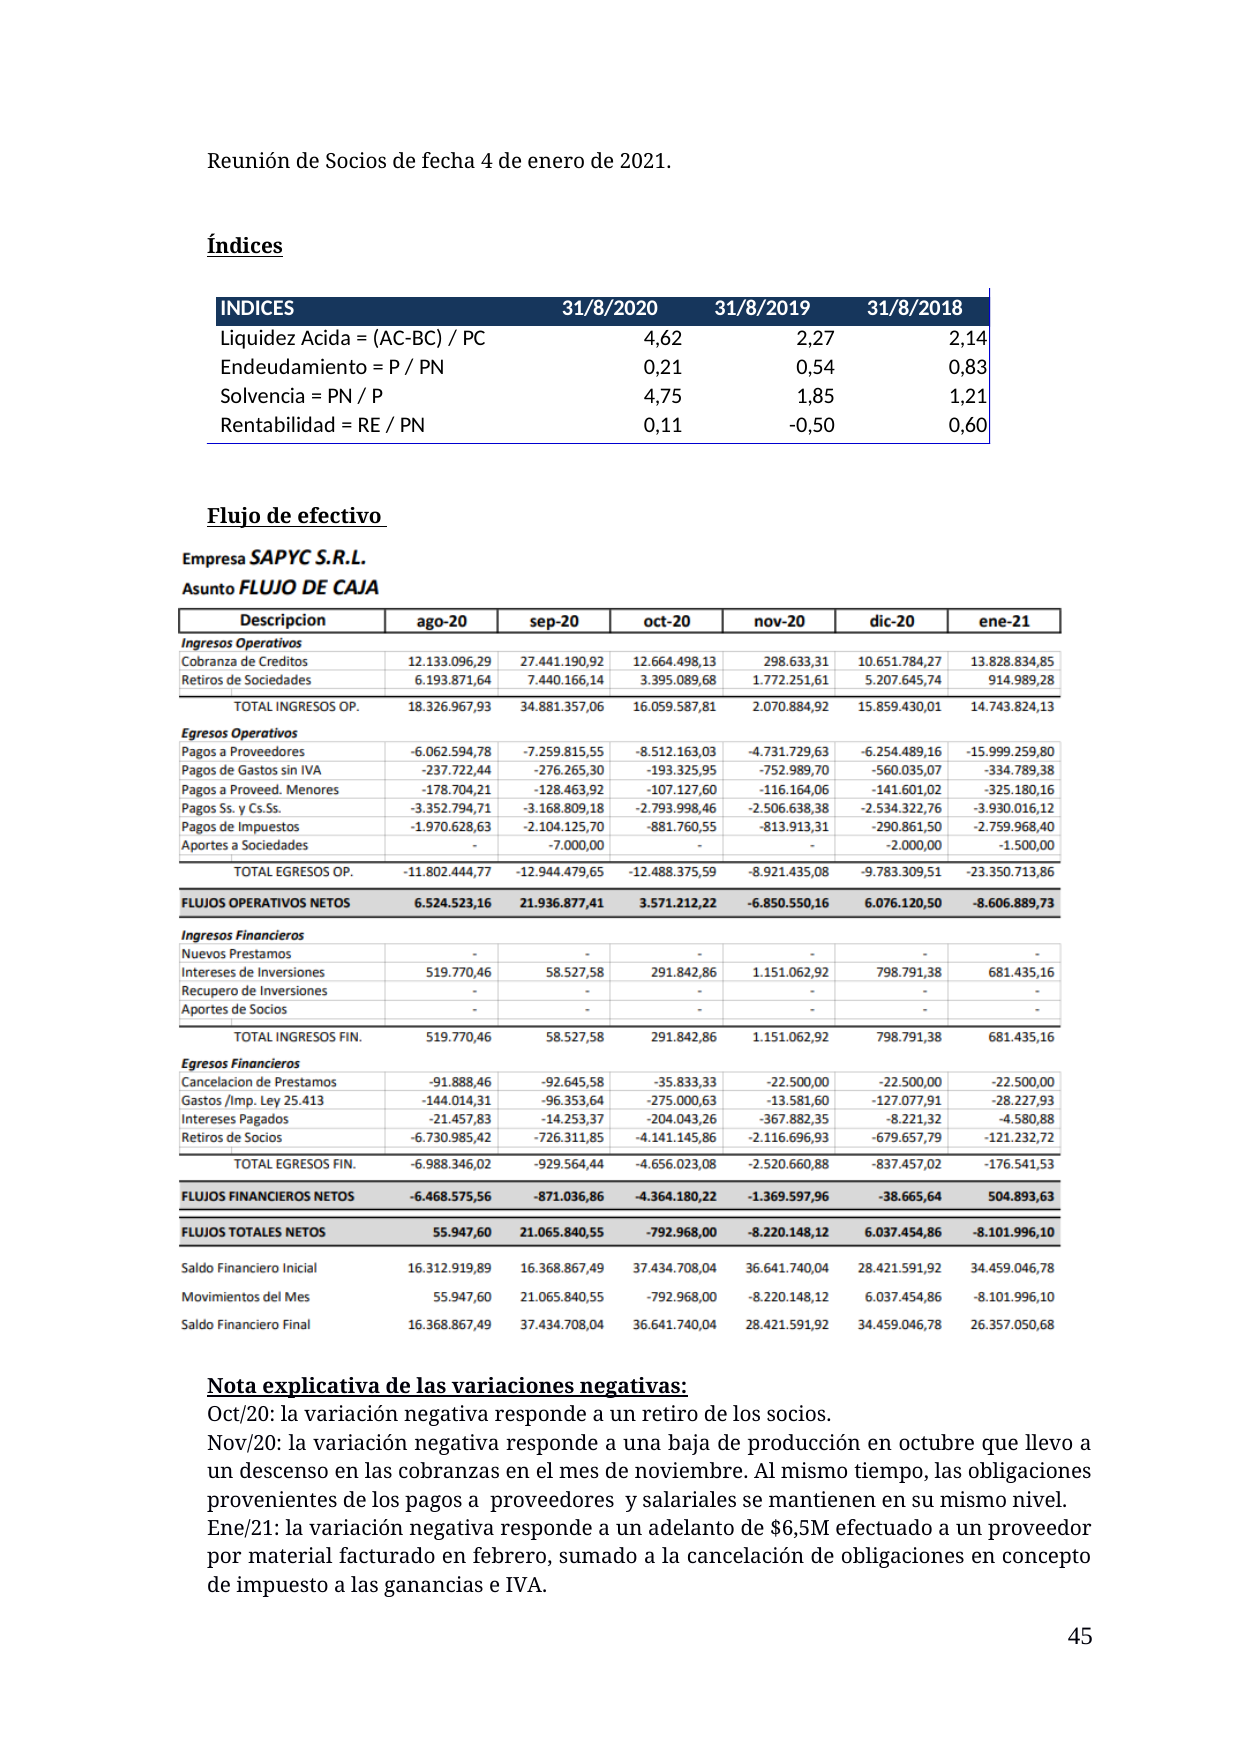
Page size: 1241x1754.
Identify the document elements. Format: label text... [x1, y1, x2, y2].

text Flujo de efectivo [207, 501, 1092, 530]
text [207, 146, 1092, 174]
text Ene/21: la variación negativa responde a un adelanto de $6,5M efectuado a un proveedor por material facturado en febrero, sumado a la cancelación de obligaciones en concepto de impuesto a las ganancias e IVA. [207, 1513, 1092, 1598]
text Oct/20: la variación negativa responde a un retiro de los socios. [207, 1399, 1092, 1428]
text Nota explicativa de las variaciones negativas: [207, 1371, 1092, 1399]
text Nov/20: la variación negativa responde a una baja de producción en octubre que llevo a un descenso en las cobranzas en el mes de noviembre. Al mismo tiempo, las obligaciones provenientes de los pagos a proveedores y salariales se mantienen en su mismo nivel. [207, 1428, 1092, 1513]
picture [178, 548, 1064, 1343]
text Índices [207, 231, 1092, 260]
